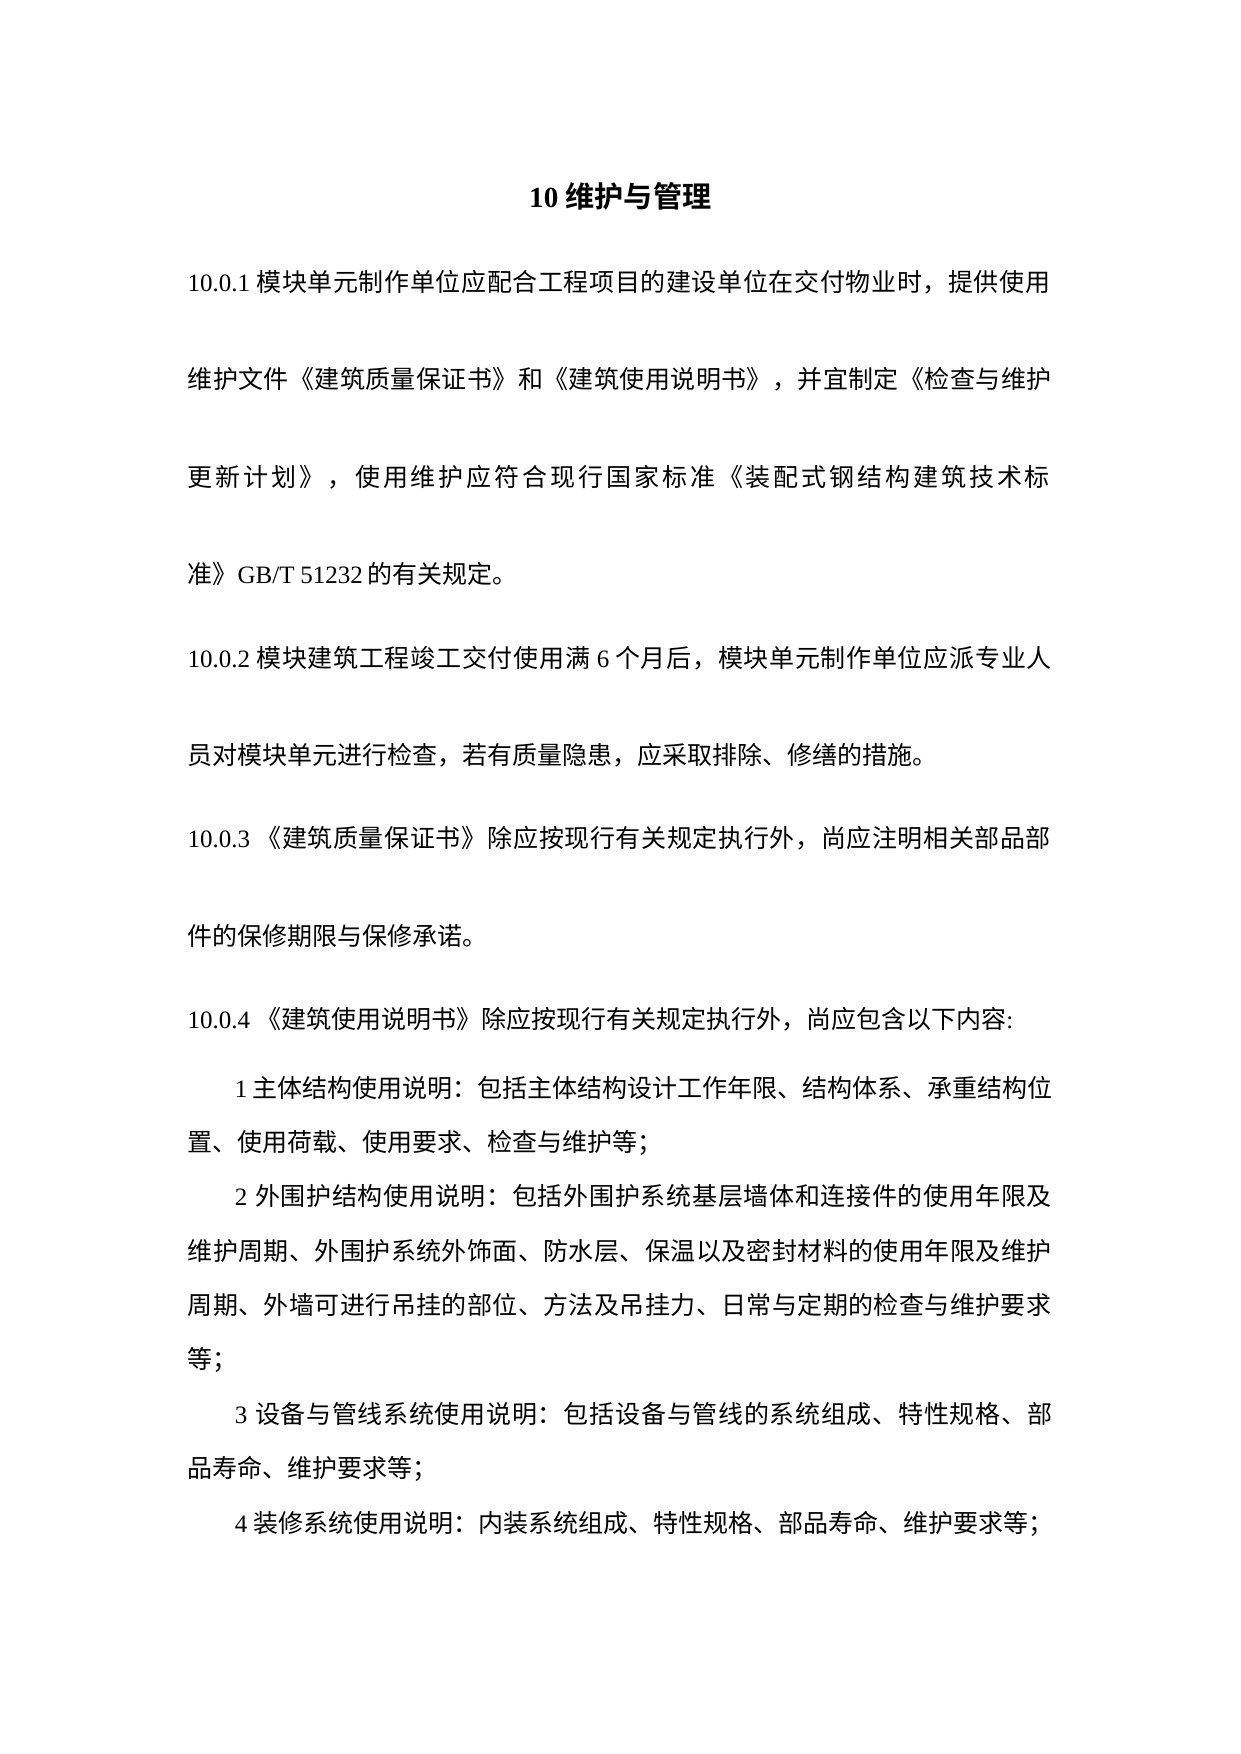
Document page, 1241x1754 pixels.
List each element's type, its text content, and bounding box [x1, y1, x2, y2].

list 《建筑使用说明书》除应按现行有关规定执行外，尚应包含以下内容: [187, 985, 1053, 1050]
text 3 设备与管线系统使用说明：包括设备与管线的系统组成、特性规格、部品寿命、维护要求等； [187, 1394, 1053, 1485]
list 模块建筑工程竣工交付使用满6个月后，模块单元制作单位应派专业人员对模块单元进行检查，若有质量隐患，应采取排除、修缮的措施。 [187, 624, 1053, 786]
text 2 外围护结构使用说明：包括外围护系统基层墙体和连接件的使用年限及维护周期、外围护系统外饰面、防水层、保温以及密封材料的使用年限及维护周期、外墙可进行吊挂的部位、方法及吊挂力、日常与定期的检查与维护要求等； [187, 1177, 1053, 1376]
text 4 装修系统使用说明：内装系统组成、特性规格、部品寿命、维护要求等； [187, 1503, 1053, 1539]
text 1主体结构使用说明：包括主体结构设计工作年限、结构体系、承重结构位置、使用荷载、使用要求、检查与维护等； [187, 1068, 1053, 1159]
list 模块单元制作单位应配合工程项目的建设单位在交付物业时，提供使用维护文件《建筑质量保证书》和《建筑使用说明书》，并宜制定《检查与维护更新计划》，使用维护应符合现行国家标准《装配式钢结构建筑技术标准》GB/T 51232的有关规定。 [187, 248, 1053, 606]
list 《建筑质量保证书》除应按现行有关规定执行外，尚应注明相关部品部件的保修期限与保修承诺。 [187, 804, 1053, 967]
list 维护与管理 [187, 162, 1053, 227]
